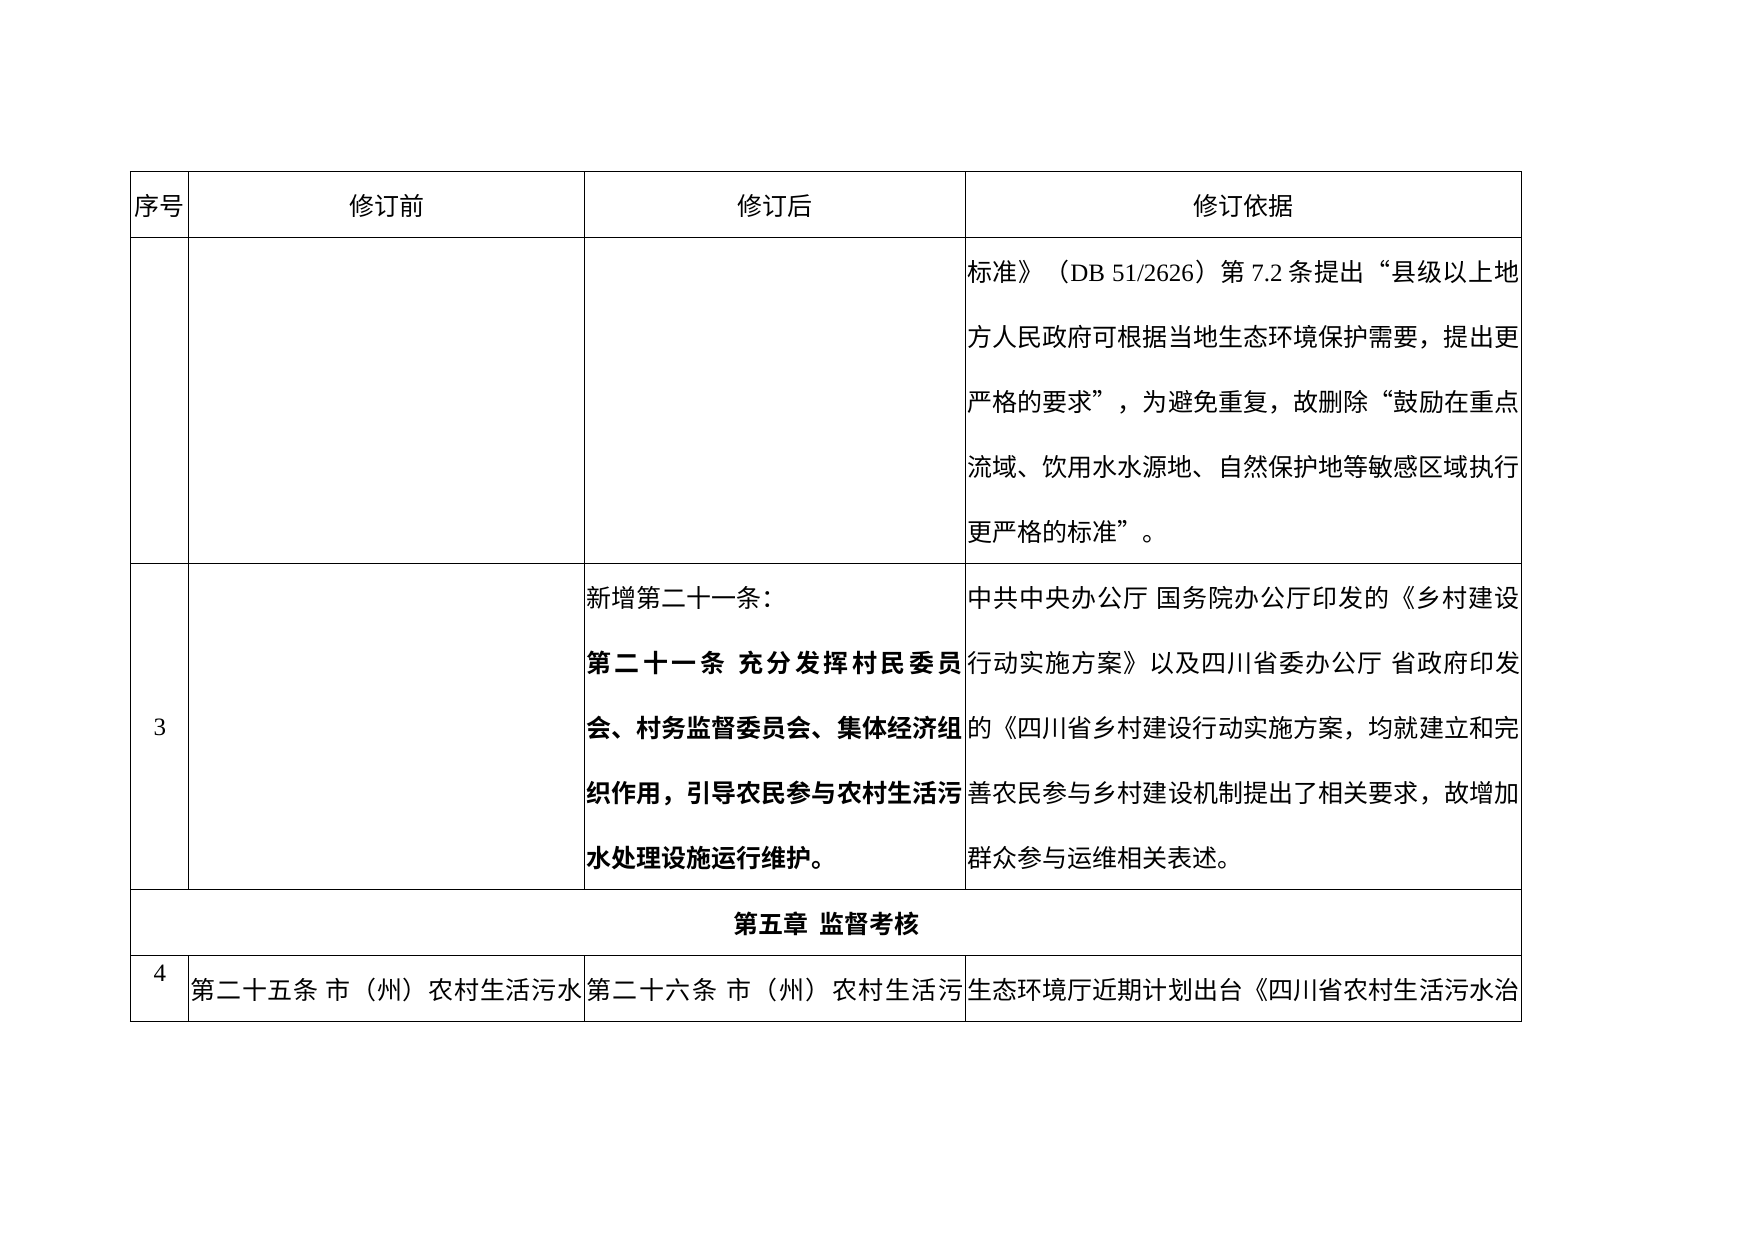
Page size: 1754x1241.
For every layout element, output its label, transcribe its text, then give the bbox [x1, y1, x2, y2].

table_header 序号 [131, 172, 188, 237]
table_cell 3 [131, 564, 188, 889]
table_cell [966, 956, 1521, 1021]
table_cell 第五章 监督考核 [131, 890, 1521, 955]
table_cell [585, 238, 965, 563]
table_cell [966, 238, 1521, 563]
table_header 修订后 [585, 172, 965, 237]
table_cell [585, 956, 965, 1021]
table_cell [189, 564, 584, 889]
table_header 修订依据 [966, 172, 1521, 237]
table_cell 4 [131, 956, 188, 1021]
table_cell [189, 956, 584, 1021]
table_header 修订前 [189, 172, 584, 237]
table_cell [189, 238, 584, 563]
table_cell 2 [131, 238, 188, 563]
table_cell 中共中央办公厅 国务院办公厅印发的《乡村建设行动实施方案》以及四川省委办公厅 省政府印发的《四川省乡村建设行动实施方案，均就建立和完善农民参与乡村建设机制提出了相关要求，故增加群众参与运维相关表述。 [966, 564, 1521, 889]
table_cell 新增第二十一条： 第二十一条 充分发挥村民委员会、村务监督委员会、集体经济组织作用，引导农民参与农村生活污水处理设施运行维护。 [585, 564, 965, 889]
